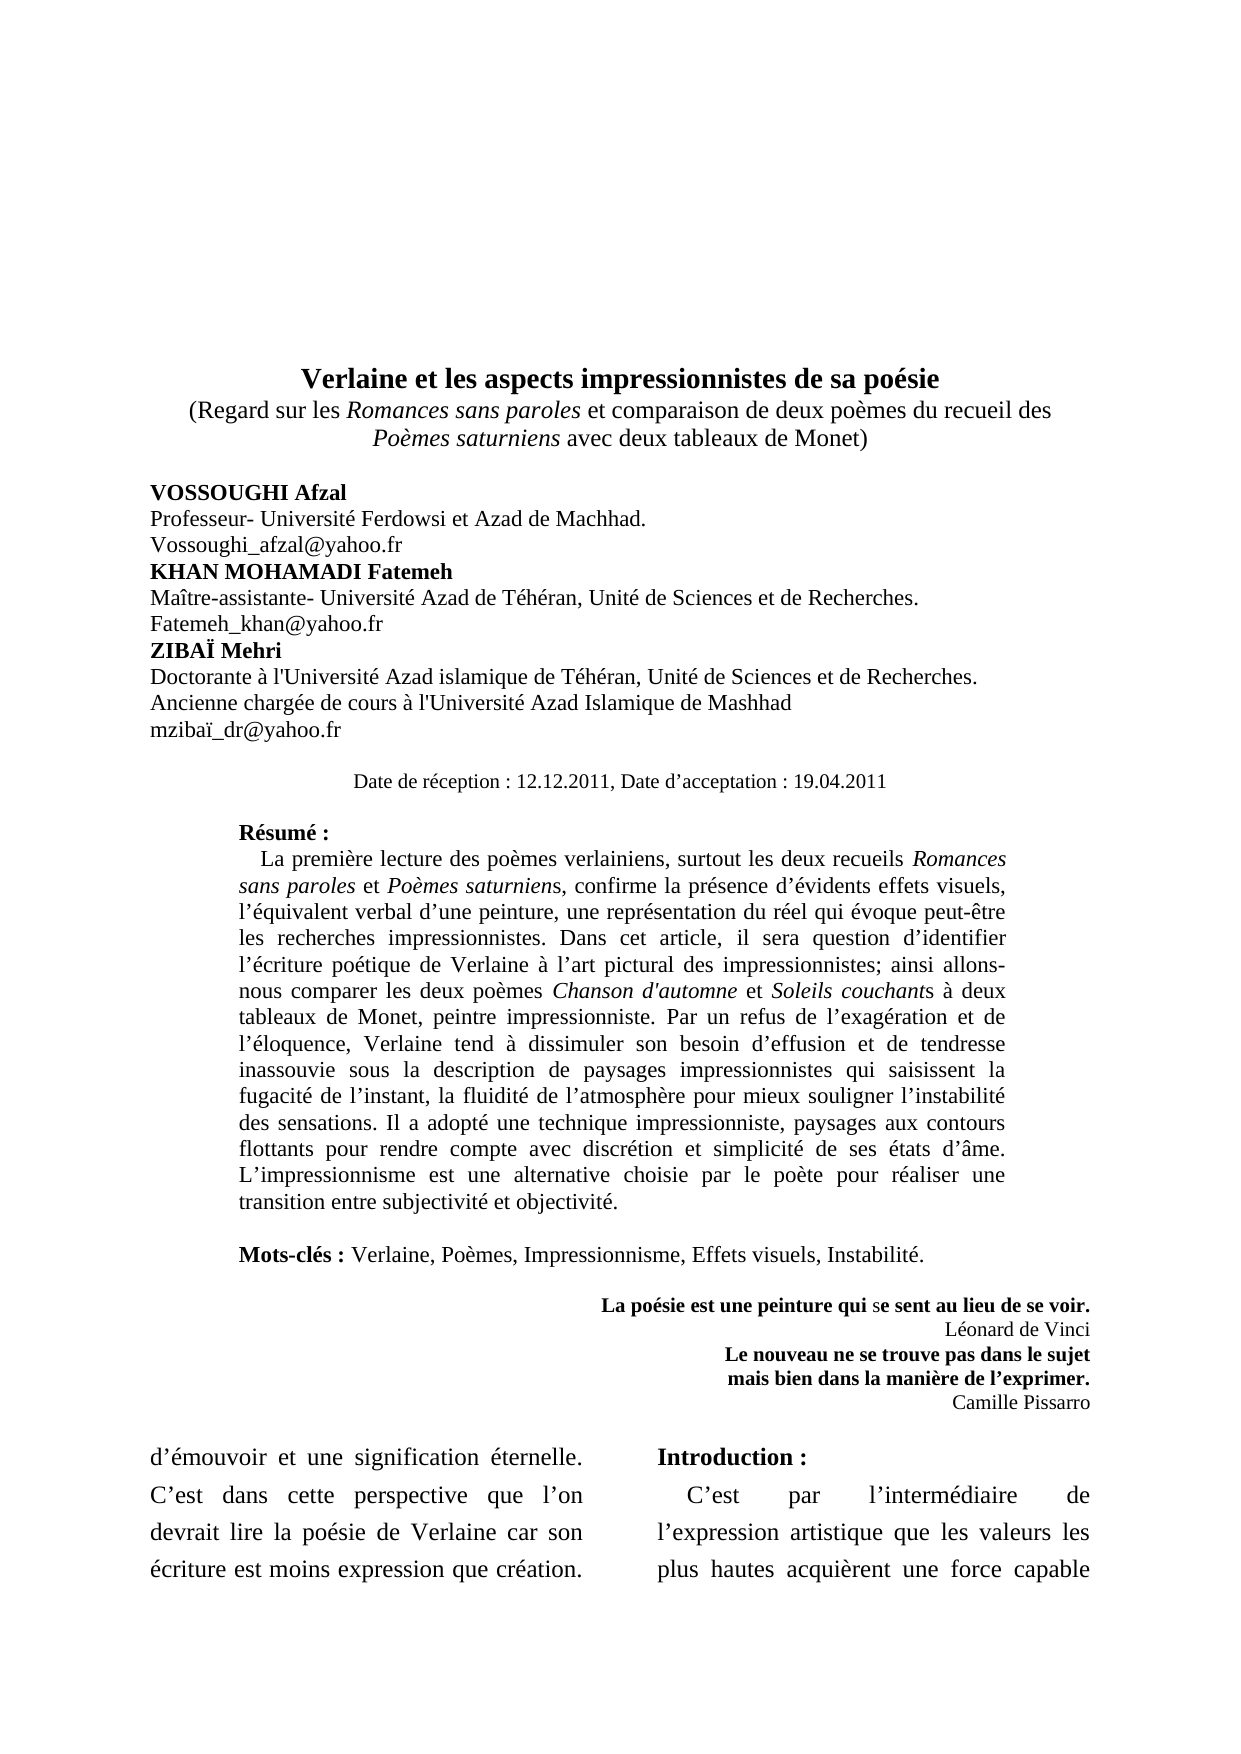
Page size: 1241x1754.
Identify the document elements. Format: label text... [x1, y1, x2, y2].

text Date de réception : 12.12.2011, Date d’acceptation : 19.04.2011 [150, 768, 1090, 793]
text Le nouveau ne se trouve pas dans le sujet [150, 1341, 1090, 1366]
text mzibaї_dr@yahoo.fr [150, 716, 1090, 742]
text mais bien dans la manière de l’exprimer. [150, 1366, 1090, 1389]
text La première lecture des poèmes verlainiens, surtout les deux recueils Romances sans paroles et Poèmes saturniens, confirme la présence d’évidents effets visuels, l’équivalent verbal d’une peinture, une représentation du réel qui évoque peut-être les recherches impressionnistes. Dans cet article, il sera question d’identifier l’écriture poétique de Verlaine à l’art pictural des impressionnistes; ainsi allons-nous comparer les deux poèmes Chanson d'automne et Soleils couchants à deux tableaux de Monet, peintre impressionniste. Par un refus de l’exagération et de l’éloquence, Verlaine tend à dissimuler son besoin d’effusion et de tendresse inassouvie sous la description de paysages impressionnistes qui saisissent la fugacité de l’instant, la fluidité de l’atmosphère pour mieux souligner l’instabilité des sensations. Il a adopté une technique impressionniste, paysages aux contours flottants pour rendre compte avec discrétion et simplicité de ses états d’âme. L’impressionnisme est une alternative choisie par le poète pour réaliser une transition entre subjectivité et objectivité. [239, 845, 1006, 1214]
text KHAN MOHAMADI Fatemeh [150, 558, 1090, 584]
text Doctorante à l'Université Azad islamique de Téhéran, Unité de Sciences et de Recherches. [150, 663, 1090, 689]
text Léonard de Vinci [150, 1317, 1090, 1341]
text Fatemeh_khan@yahoo.fr [150, 610, 1090, 637]
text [657, 1480, 1090, 1583]
text Professeur- Université Ferdowsi et Azad de Machhad. [150, 505, 1090, 531]
text Ancienne chargée de cours à l'Université Azad Islamique de Mashhad [150, 689, 1090, 716]
text Vossoughi_afzal@yahoo.fr [150, 531, 1090, 558]
text La poésie est une peinture qui se sent au lieu de se voir. [150, 1293, 1090, 1317]
text VOSSOUGHI Afzal [150, 479, 1090, 505]
text Verlaine et les aspects impressionnistes de sa poésie [150, 361, 1090, 395]
text Introduction : [657, 1442, 1090, 1471]
text Maître-assistante- Université Azad de Téhéran, Unité de Sciences et de Recherches. [150, 584, 1090, 610]
text Résumé : [239, 819, 1006, 845]
text (Regard sur les Romances sans paroles et comparaison de deux poèmes du recueil des Poèmes saturniens avec deux tableaux de Monet) [150, 395, 1090, 452]
text Camille Pissarro [150, 1389, 1090, 1414]
text ZIBAÏ Mehri [150, 637, 1090, 663]
text Mots-clés : Verlaine, Poèmes, Impressionnisme, Effets visuels, Instabilité. [239, 1241, 1006, 1267]
